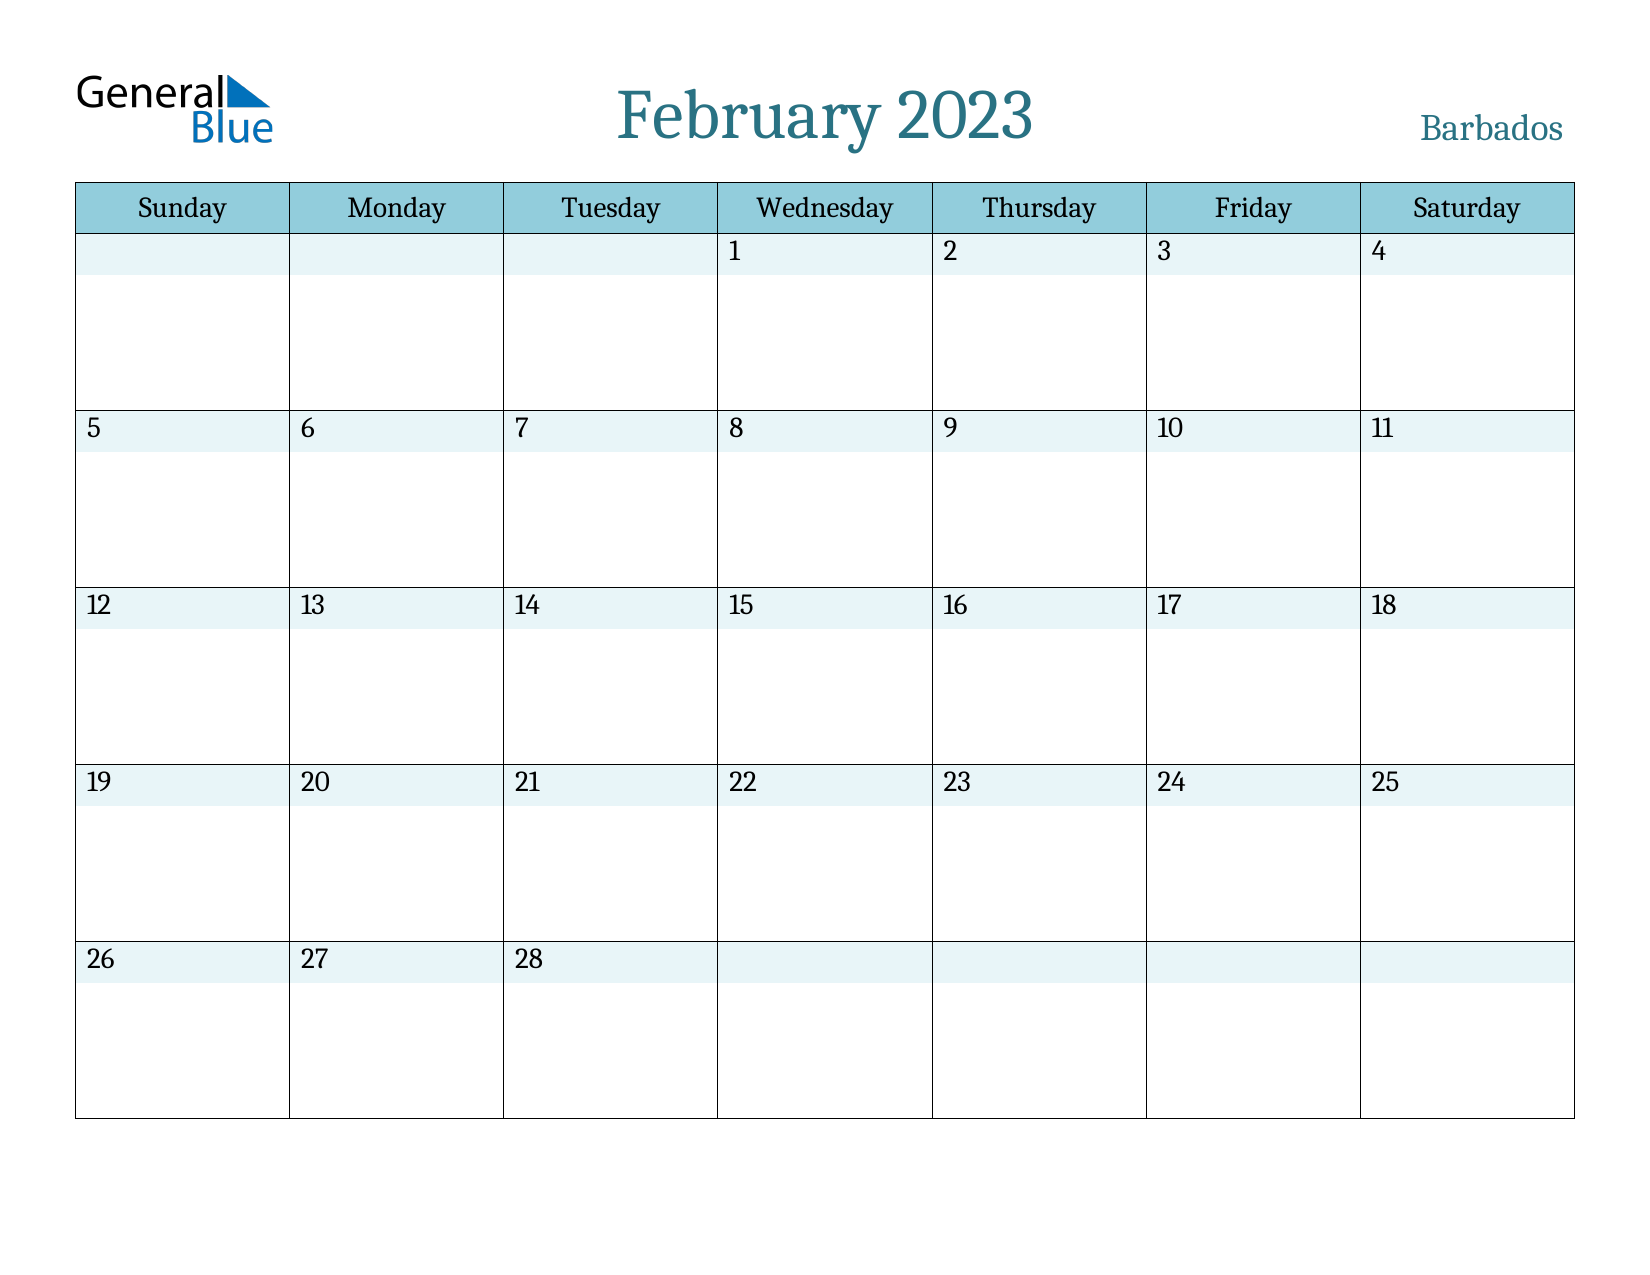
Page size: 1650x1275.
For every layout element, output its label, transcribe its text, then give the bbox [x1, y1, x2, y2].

table_cell 23 [933, 765, 1146, 806]
table_cell 26 [76, 942, 289, 983]
table_cell 1 [718, 234, 932, 275]
table_cell [76, 452, 289, 587]
table_cell [1361, 806, 1574, 941]
table_cell [933, 275, 1146, 410]
table_cell [1361, 942, 1574, 983]
table_cell [718, 452, 932, 587]
table_cell [76, 806, 289, 941]
table_cell [504, 983, 717, 1118]
table_cell [1147, 806, 1360, 941]
table_cell [718, 942, 932, 983]
table_cell Wednesday [718, 183, 932, 233]
table_cell 9 [933, 411, 1146, 452]
table_cell [933, 806, 1146, 941]
table_cell 4 [1361, 234, 1574, 275]
table_cell [1147, 629, 1360, 764]
table_cell [1361, 983, 1574, 1118]
table_cell [504, 629, 717, 764]
table_cell 12 [76, 588, 289, 629]
table_cell 25 [1361, 765, 1574, 806]
table_cell 22 [718, 765, 932, 806]
table_cell [290, 983, 503, 1118]
table_cell [933, 629, 1146, 764]
table_cell [933, 983, 1146, 1118]
table_cell 10 [1147, 411, 1360, 452]
table_cell 18 [1361, 588, 1574, 629]
table_cell [290, 234, 503, 275]
table_cell [718, 806, 932, 941]
table_cell 28 [504, 942, 717, 983]
table_cell [933, 942, 1146, 983]
table_cell [718, 629, 932, 764]
table_cell [1147, 942, 1360, 983]
table_cell [290, 275, 503, 410]
table_cell 7 [504, 411, 717, 452]
table_cell Tuesday [504, 183, 717, 233]
table_cell 16 [933, 588, 1146, 629]
table_cell [1147, 452, 1360, 587]
table_cell [718, 275, 932, 410]
table_cell [718, 983, 932, 1118]
picture [77, 75, 273, 143]
table_cell 3 [1147, 234, 1360, 275]
table_cell [76, 983, 289, 1118]
table_cell [290, 806, 503, 941]
table_cell 11 [1361, 411, 1574, 452]
table_cell [290, 629, 503, 764]
table_cell [1147, 275, 1360, 410]
table_cell [76, 234, 289, 275]
table_cell [1361, 452, 1574, 587]
table_cell Thursday [933, 183, 1146, 233]
table_cell 6 [290, 411, 503, 452]
table_cell [76, 275, 289, 410]
table_header February 2023 [504, 75, 1146, 182]
table_cell [1361, 629, 1574, 764]
table_cell 8 [718, 411, 932, 452]
table_cell 24 [1147, 765, 1360, 806]
table_cell 20 [290, 765, 503, 806]
table_cell 5 [76, 411, 289, 452]
table_cell Sunday [76, 183, 289, 233]
table_cell Monday [290, 183, 503, 233]
table_cell [76, 629, 289, 764]
table_cell Friday [1147, 183, 1360, 233]
table_cell 14 [504, 588, 717, 629]
table_cell 2 [933, 234, 1146, 275]
table_cell 17 [1147, 588, 1360, 629]
table_header Barbados [1146, 75, 1574, 182]
table_cell 13 [290, 588, 503, 629]
table_cell 27 [290, 942, 503, 983]
table_cell [504, 452, 717, 587]
table_cell [504, 234, 717, 275]
table_cell [290, 452, 503, 587]
table_cell 19 [76, 765, 289, 806]
table_cell [504, 806, 717, 941]
table_cell [1361, 275, 1574, 410]
table_cell Saturday [1361, 183, 1574, 233]
table_cell [933, 452, 1146, 587]
table_cell 21 [504, 765, 717, 806]
table_header [76, 75, 503, 182]
table_cell [1147, 983, 1360, 1118]
table_cell 15 [718, 588, 932, 629]
table_cell [504, 275, 717, 410]
